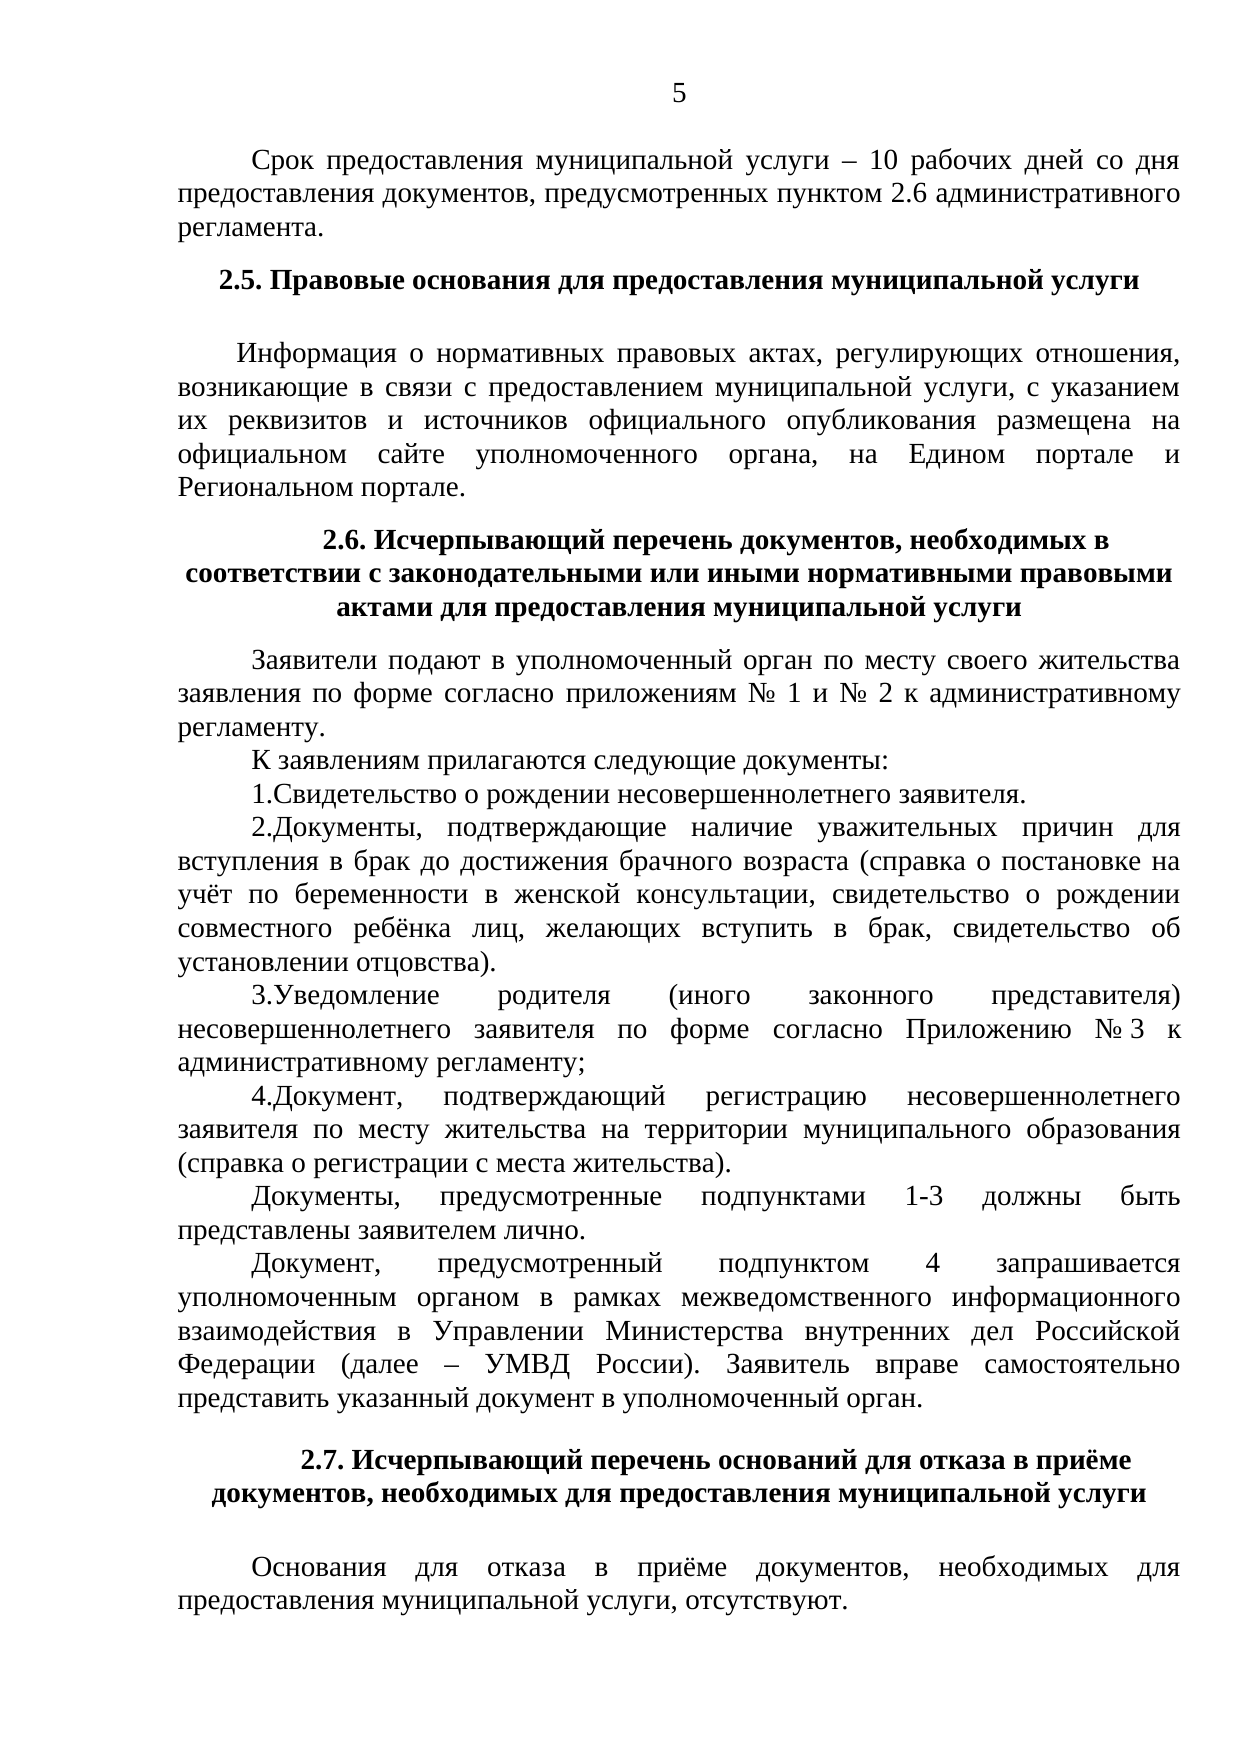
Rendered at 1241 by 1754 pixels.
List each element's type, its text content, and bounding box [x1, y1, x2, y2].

text 2.7. Исчерпывающий перечень оснований для отказа в приёме документов, необходимых для предоставления муниципальной услуги [177, 1442, 1181, 1509]
text Документы, предусмотренные подпунктами 1-3 должны быть представлены заявителем лично. [177, 1178, 1181, 1246]
text 4.Документ, подтверждающий регистрацию несовершеннолетнего заявителя по месту жительства на территории муниципального образования (справка о регистрации с места жительства). [177, 1078, 1181, 1178]
text 2.Документы, подтверждающие наличие уважительных причин для вступления в брак до достижения брачного возраста (справка о постановке на учёт по беременности в женской консультации, свидетельство о рождении совместного ребёнка лиц, желающих вступить в брак, свидетельство об установлении отцовства). [177, 809, 1181, 977]
text К заявлениям прилагаются следующие документы: [177, 742, 1181, 776]
text Документ, предусмотренный подпунктом 4 запрашивается уполномоченным органом в рамках межведомственного информационного взаимодействия в Управлении Министерства внутренних дел Российской Федерации (далее – УМВД России). Заявитель вправе самостоятельно представить указанный документ в уполномоченный орган. [177, 1246, 1181, 1413]
text 3.Уведомление родителя (иного законного представителя) несовершеннолетнего заявителя по форме согласно Приложению № 3 к административному регламенту; [177, 977, 1181, 1078]
text Срок предоставления муниципальной услуги – 10 рабочих дней со дня предоставления документов, предусмотренных пунктом 2.6 административного регламента. [177, 142, 1181, 243]
text 1.Свидетельство о рождении несовершеннолетнего заявителя. [177, 776, 1181, 809]
text 2.5. Правовые основания для предоставления муниципальной услуги [177, 262, 1181, 295]
text Основания для отказа в приёме документов, необходимых для предоставления муниципальной услуги, отсутствуют. [177, 1549, 1181, 1616]
text Информация о нормативных правовых актах, регулирующих отношения, возникающие в связи с предоставлением муниципальной услуги, с указанием их реквизитов и источников официального опубликования размещена на официальном сайте уполномоченного органа, на Едином портале и Региональном портале. [177, 335, 1181, 503]
text Заявители подают в уполномоченный орган по месту своего жительства заявления по форме согласно приложениям № 1 и № 2 к административному регламенту. [177, 642, 1181, 742]
text 2.6. Исчерпывающий перечень документов, необходимых в соответствии с законодательными или иными нормативными правовыми актами для предоставления муниципальной услуги [177, 522, 1181, 623]
